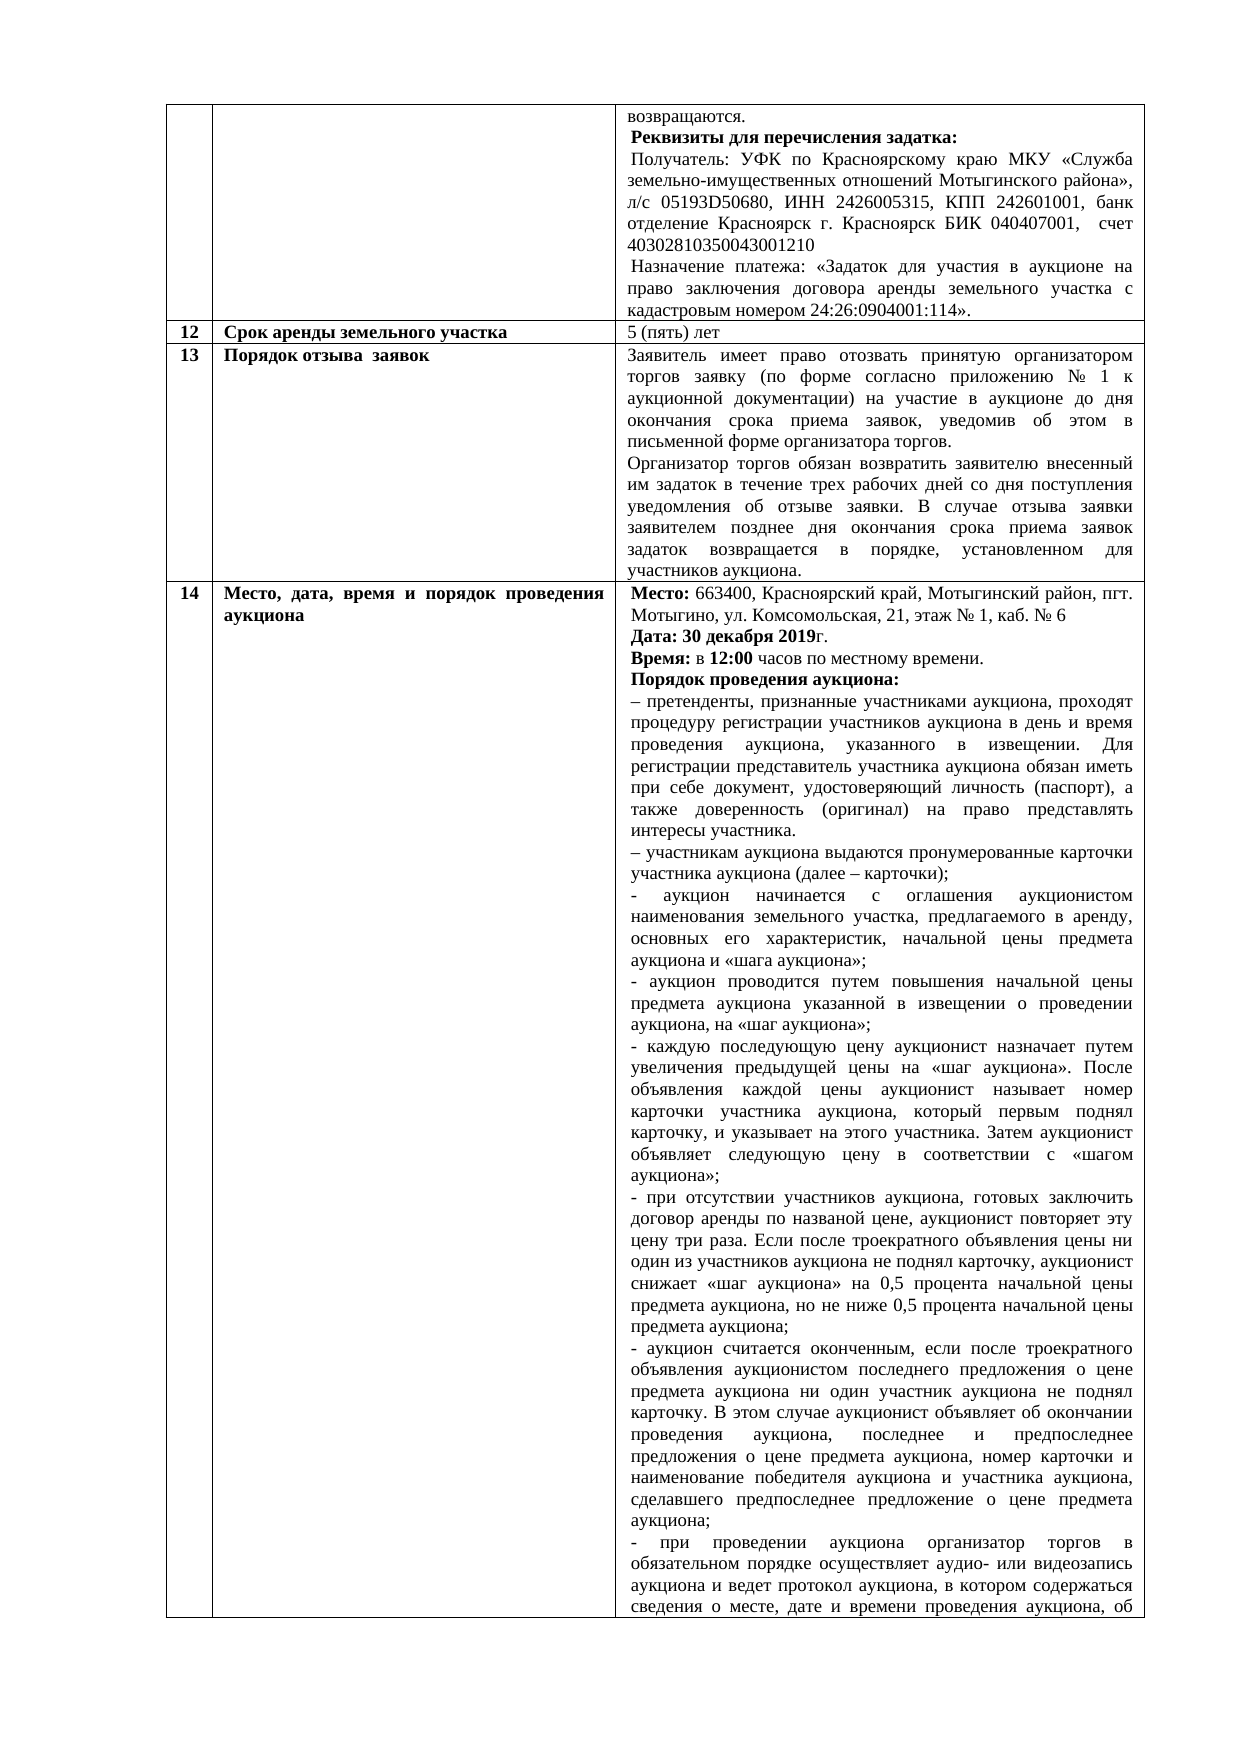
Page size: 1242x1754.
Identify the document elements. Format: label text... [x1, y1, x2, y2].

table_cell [616, 105, 1144, 320]
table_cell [213, 582, 615, 1617]
table_cell 11 [167, 105, 212, 320]
table_cell Срок аренды земельного участка [213, 321, 615, 343]
table_cell 5 (пять) лет [616, 321, 1144, 343]
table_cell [213, 105, 615, 320]
table_cell 14 [167, 582, 212, 1617]
table_cell Заявитель имеет право отозвать принятую организатором торгов заявку (по форме согласно приложению № 1 к аукционной документации) на участие в аукционе до дня окончания срока приема заявок, уведомив об этом в письменной форме организатора торгов. Организатор торгов обязан возвратить заявителю внесенный им задаток в течение трех рабочих дней со дня поступления уведомления об отзыве заявки. В случае отзыва заявки заявителем позднее дня окончания срока приема заявок задаток возвращается в порядке, установленном для участников аукциона. [616, 344, 1144, 581]
table_cell 12 [167, 321, 212, 343]
table_cell 13 [167, 344, 212, 581]
table_cell Порядок отзыва заявок [213, 344, 615, 581]
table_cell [616, 582, 1144, 1617]
